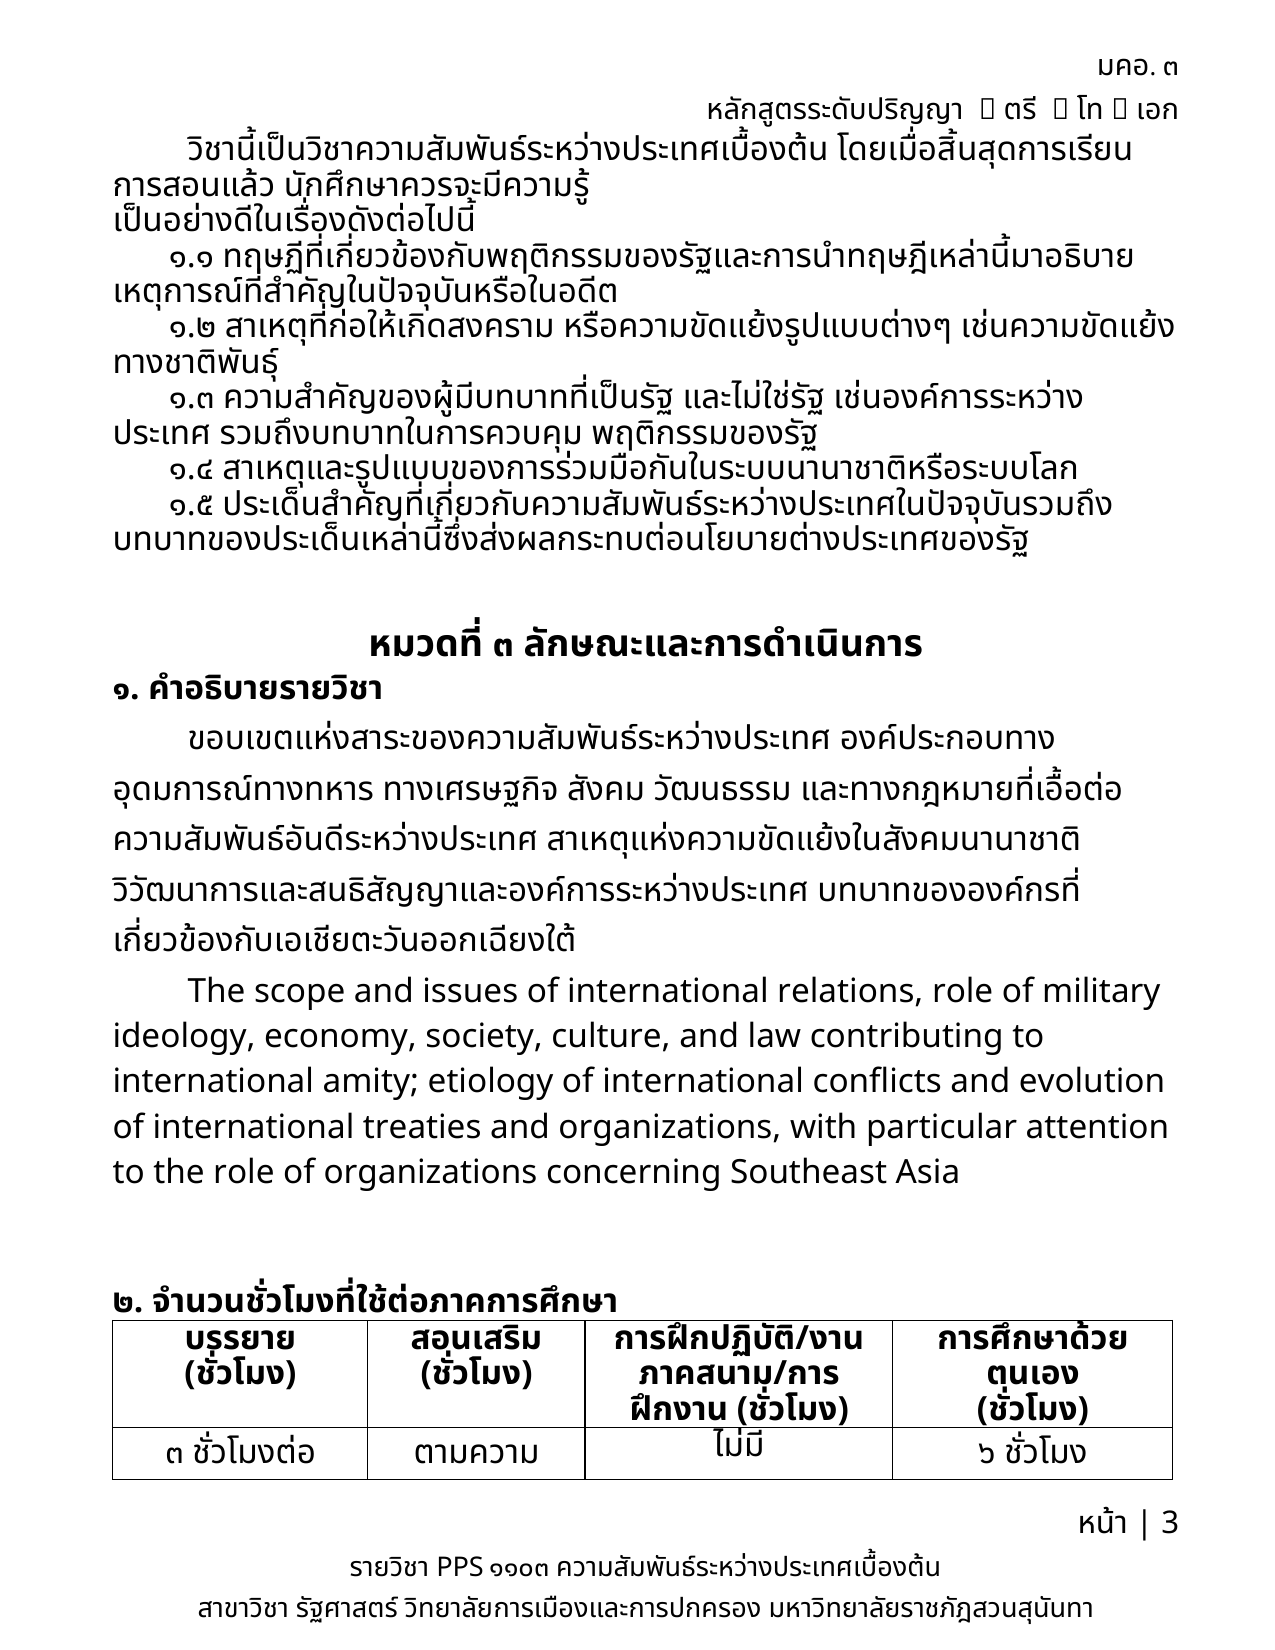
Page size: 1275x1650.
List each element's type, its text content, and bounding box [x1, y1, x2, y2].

table_header การฝึกปฏิบัติ/งาน ภาคสนาม/การฝึกงาน (ชั่วโมง) [586, 1321, 892, 1427]
text ๒. จำนวนชั่วโมงที่ใช้ต่อภาคการศึกษา [112, 1284, 1179, 1320]
text ขอบเขตแห่งสาระของความสัมพันธ์ระหว่างประเทศ องค์ประกอบทางอุดมการณ์ทางทหาร ทางเศรษฐกิจ สังคม วัฒนธรรม และทางกฎหมายที่เอื้อต่อความสัมพันธ์อันดีระหว่างประเทศ สาเหตุแห่งความขัดแย้งในสังคมนานาชาติ วิวัฒนาการและสนธิสัญญาและองค์การระหว่างประเทศ บทบาทขององค์กรที่เกี่ยวข้องกับเอเชียตะวันออกเฉียงใต้ [112, 714, 1179, 966]
table_header การศึกษาด้วยตนเอง (ชั่วโมง) [893, 1321, 1172, 1427]
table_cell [113, 1428, 367, 1478]
text ๑.๕ ประเด็นสำคัญที่เกี่ยวกับความสัมพันธ์ระหว่างประเทศในปัจจุบันรวมถึงบทบาทของประเด็นเหล่านี้ซึ่งส่งผลกระทบต่อนโยบายต่างประเทศของรัฐ [112, 487, 1179, 557]
text ๑.๒ สาเหตุที่ก่อให้เกิดสงคราม หรือความขัดแย้งรูปแบบต่างๆ เช่นความขัดแย้งทางชาติพันธุ์ [112, 309, 1179, 380]
text The scope and issues of international relations, role of military ideology, economy, society, culture, and law contributing to international amity; etiology of international conflicts and evolution of international treaties and organizations, with particular attention to the role of organizations concerning Southeast Asia [112, 966, 1179, 1193]
text ๑.๑ ทฤษฏีที่เกี่ยวข้องกับพฤติกรรมของรัฐและการนำทฤษฎีเหล่านี้มาอธิบายเหตุการณ์ที่สำคัญในปัจจุบันหรือในอดีต [112, 239, 1179, 309]
table_header บรรยาย (ชั่วโมง) [113, 1321, 367, 1427]
text หมวดที่ ๓ ลักษณะและการดำเนินการ [112, 628, 1179, 664]
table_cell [893, 1428, 1172, 1478]
table_header สอนเสริม (ชั่วโมง) [368, 1321, 584, 1427]
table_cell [368, 1428, 584, 1478]
text ๑.๓ ความสำคัญของผู้มีบทบาทที่เป็นรัฐ และไม่ใช่รัฐ เช่นองค์การระหว่างประเทศ รวมถึงบทบาทในการควบคุม พฤติกรรมของรัฐ [112, 380, 1179, 451]
text วิชานี้เป็นวิชาความสัมพันธ์ระหว่างประเทศเบื้องต้น โดยเมื่อสิ้นสุดการเรียนการสอนแล้ว นักศึกษาควรจะมีความรู้ [112, 132, 1179, 203]
text ๑. คำอธิบายรายวิชา [112, 664, 1179, 714]
text ๑.๔ สาเหตุและรูปแบบของการร่วมมือกันในระบบนานาชาติหรือระบบโลก [112, 451, 1179, 487]
text เป็นอย่างดีในเรื่องดังต่อไปนี้ [112, 203, 1179, 239]
table_cell ไม่มี [586, 1428, 892, 1478]
